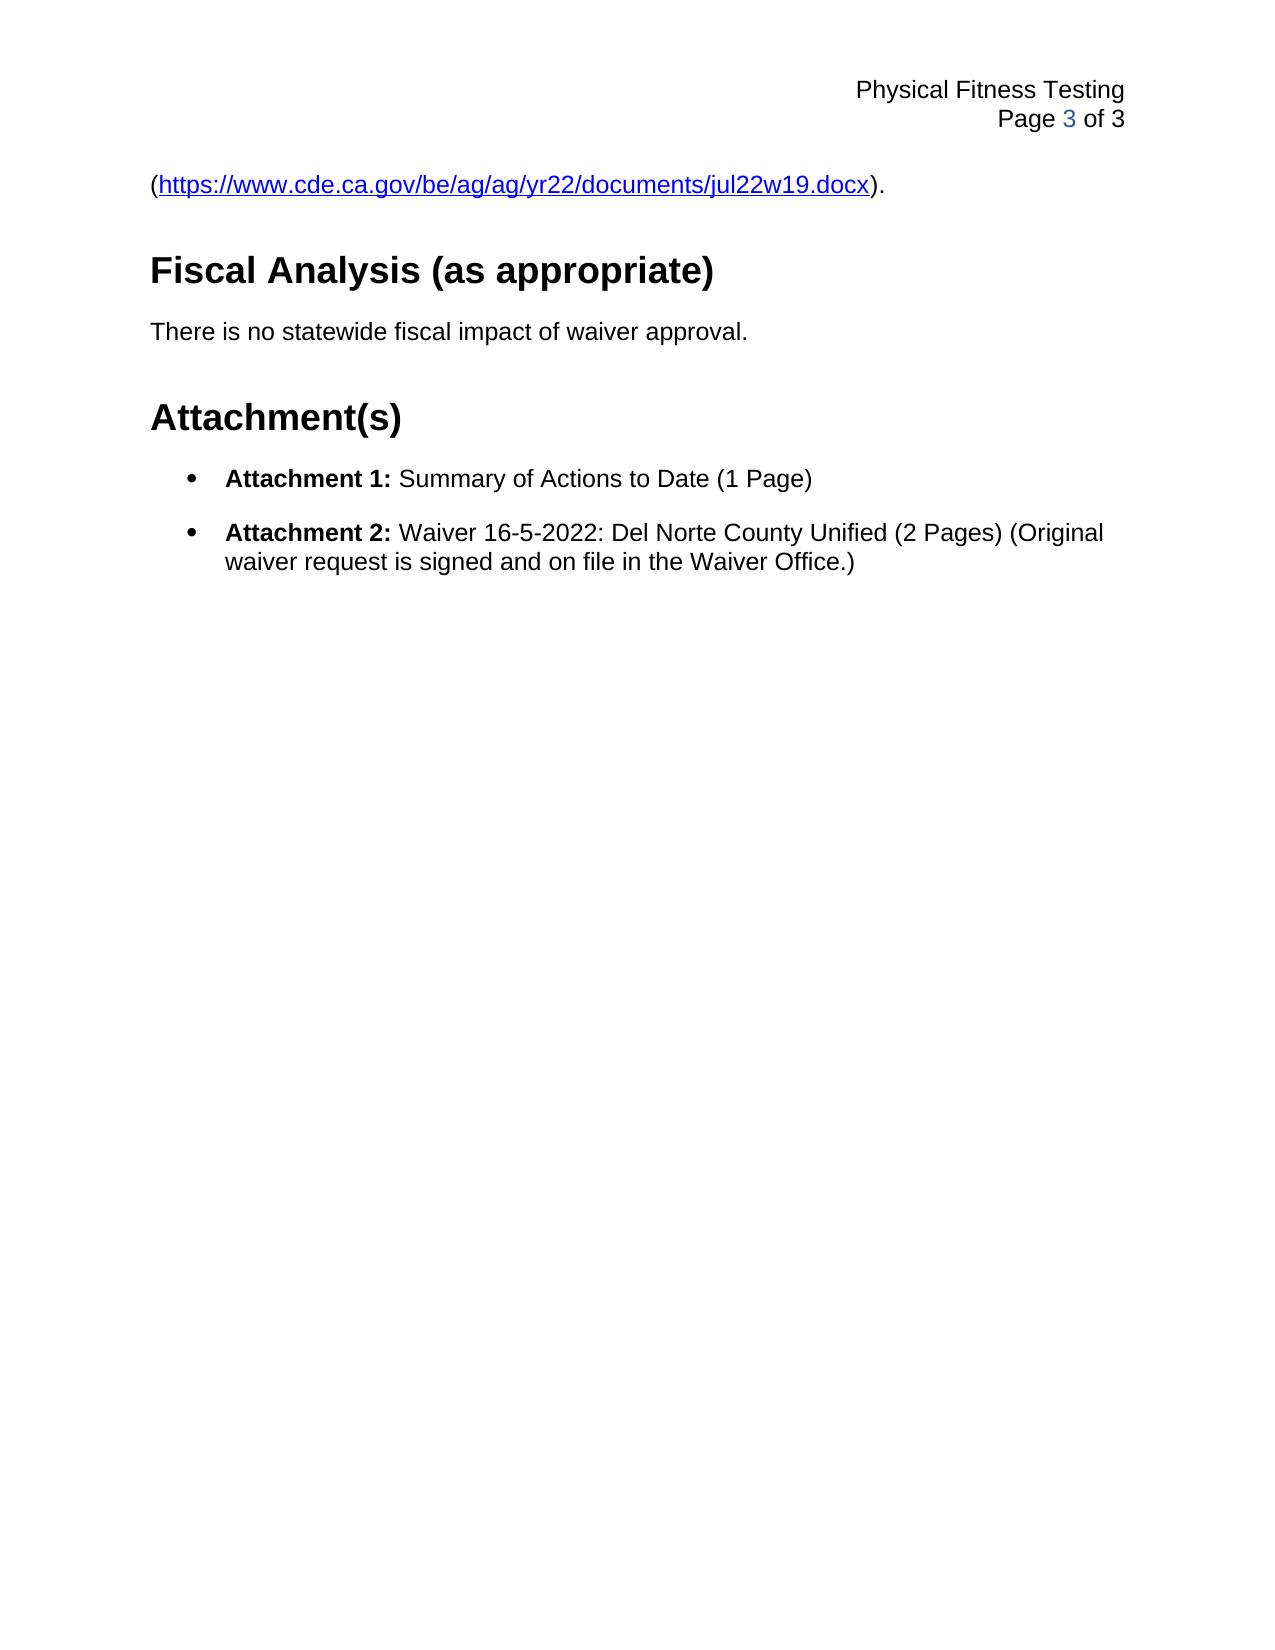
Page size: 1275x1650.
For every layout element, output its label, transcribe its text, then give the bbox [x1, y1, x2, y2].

subtitle Attachment(s) [150, 396, 1125, 439]
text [150, 170, 1125, 199]
subtitle Fiscal Analysis (as appropriate) [150, 249, 1125, 292]
list Attachment 1: Summary of Actions to Date (1 Page) [187, 464, 1125, 493]
list Attachment 2: Waiver 16-5-2022: Del Norte County Unified (2 Pages) (Original waiver request is signed and on file in the Waiver Office.) [187, 518, 1125, 575]
text There is no statewide fiscal impact of waiver approval. [150, 317, 1125, 346]
